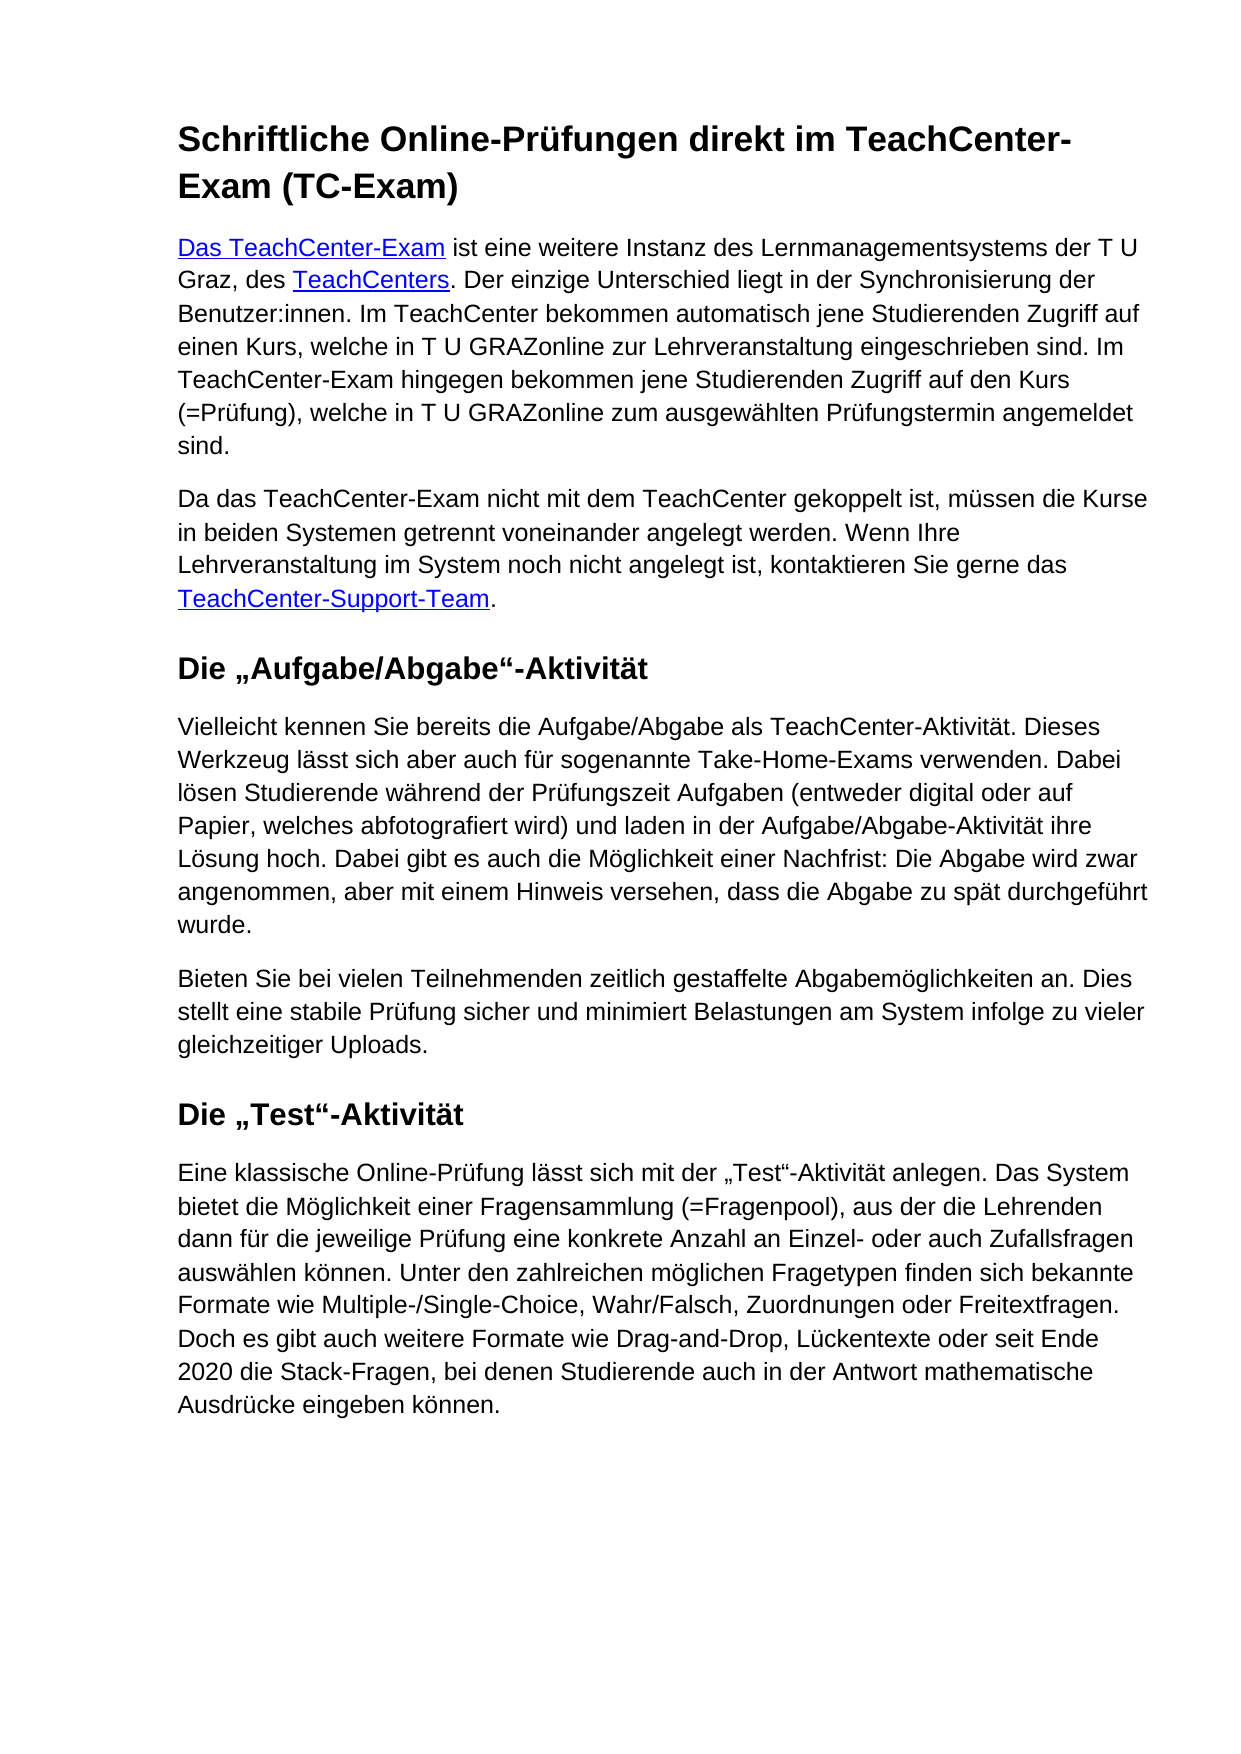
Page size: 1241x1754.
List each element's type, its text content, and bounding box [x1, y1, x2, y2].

subtitle Die „Test“-Aktivität [177, 1096, 1152, 1132]
subtitle Schriftliche Online-Prüfungen direkt im TeachCenter-Exam (TC-Exam) [177, 118, 1152, 206]
text Bieten Sie bei vielen Teilnehmenden zeitlich gestaffelte Abgabemöglichkeiten an. Dies stellt eine stabile Prüfung sicher und minimiert Belastungen am System infolge zu vieler gleichzeitiger Uploads. [177, 964, 1152, 1059]
text Das TeachCenter-Exam ist eine weitere Instanz des Lernmanagementsystems der T U Graz, des TeachCenters. Der einzige Unterschied liegt in der Synchronisierung der Benutzer:innen. Im TeachCenter bekommen automatisch jene Studierenden Zugriff auf einen Kurs, welche in T U GRAZonline zur Lehrveranstaltung eingeschrieben sind. Im TeachCenter-Exam hingegen bekommen jene Studierenden Zugriff auf den Kurs (=Prüfung), welche in T U GRAZonline zum ausgewählten Prüfungstermin angemeldet sind. [177, 232, 1152, 459]
subtitle Die „Aufgabe/Abgabe“-Aktivität [177, 650, 1152, 686]
text Da das TeachCenter-Exam nicht mit dem TeachCenter gekoppelt ist, müssen die Kurse in beiden Systemen getrennt voneinander angelegt werden. Wenn Ihre Lehrveranstaltung im System noch nicht angelegt ist, kontaktieren Sie gerne das TeachCenter-Support-Team. [177, 484, 1152, 612]
text Eine klassische Online-Prüfung lässt sich mit der „Test“-Aktivität anlegen. Das System bietet die Möglichkeit einer Fragensammlung (=Fragenpool), aus der die Lehrenden dann für die jeweilige Prüfung eine konkrete Anzahl an Einzel- oder auch Zufallsfragen auswählen können. Unter den zahlreichen möglichen Fragetypen finden sich bekannte Formate wie Multiple-/Single-Choice, Wahr/Falsch, Zuordnungen oder Freitextfragen. Doch es gibt auch weitere Formate wie Drag-and-Drop, Lückentexte oder seit Ende 2020 die Stack-Fragen, bei denen Studierende auch in der Antwort mathematische Ausdrücke eingeben können. [177, 1158, 1152, 1418]
text Vielleicht kennen Sie bereits die Aufgabe/Abgabe als TeachCenter-Aktivität. Dieses Werkzeug lässt sich aber auch für sogenannte Take-Home-Exams verwenden. Dabei lösen Studierende während der Prüfungszeit Aufgaben (entweder digital oder auf Papier, welches abfotografiert wird) und laden in der Aufgabe/Abgabe-Aktivität ihre Lösung hoch. Dabei gibt es auch die Möglichkeit einer Nachfrist: Die Abgabe wird zwar angenommen, aber mit einem Hinweis versehen, dass die Abgabe zu spät durchgeführt wurde. [177, 712, 1152, 939]
